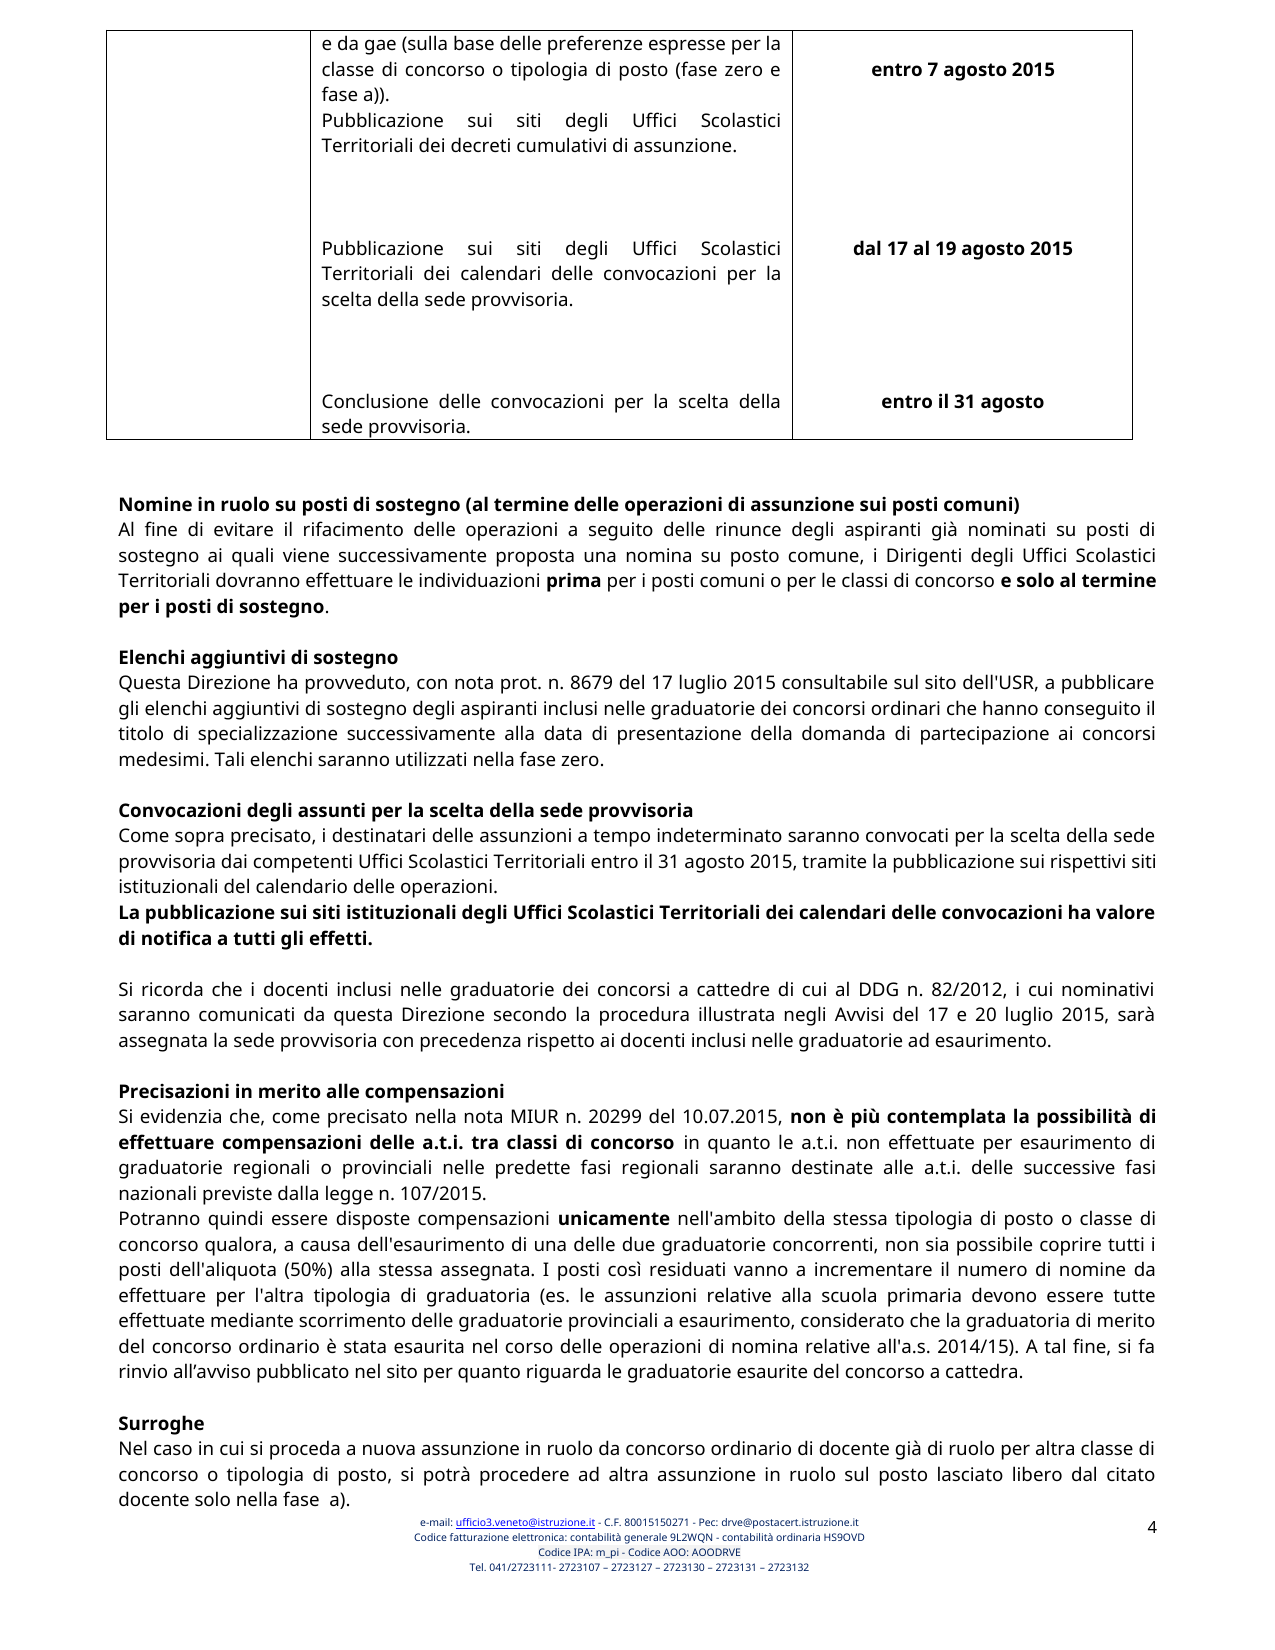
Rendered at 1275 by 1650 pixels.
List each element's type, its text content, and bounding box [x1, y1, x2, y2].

text Nomine in ruolo su posti di sostegno (al termine delle operazioni di assunzione sui posti comuni) [118, 491, 1157, 517]
text Nel caso in cui si proceda a nuova assunzione in ruolo da concorso ordinario di docente già di ruolo per altra classe di concorso o tipologia di posto, si potrà procedere ad altra assunzione in ruolo sul posto lasciato libero dal citato docente solo nella fase a). [118, 1435, 1157, 1512]
text Elenchi aggiuntivi di sostegno [118, 644, 1157, 670]
text Questa Direzione ha provveduto, con nota prot. n. 8679 del 17 luglio 2015 consultabile sul sito dell'USR, a pubblicare gli elenchi aggiuntivi di sostegno degli aspiranti inclusi nelle graduatorie dei concorsi ordinari che hanno conseguito il titolo di specializzazione successivamente alla data di presentazione della domanda di partecipazione ai concorsi medesimi. Tali elenchi saranno utilizzati nella fase zero. [118, 670, 1157, 772]
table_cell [107, 31, 310, 439]
text Si ricorda che i docenti inclusi nelle graduatorie dei concorsi a cattedre di cui al DDG n. 82/2012, i cui nominativi saranno comunicati da questa Direzione secondo la procedura illustrata negli Avvisi del 17 e 20 luglio 2015, sarà assegnata la sede provvisoria con precedenza rispetto ai docenti inclusi nelle graduatorie ad esaurimento. [118, 976, 1157, 1052]
text Come sopra precisato, i destinatari delle assunzioni a tempo indeterminato saranno convocati per la scelta della sede provvisoria dai competenti Uffici Scolastici Territoriali entro il 31 agosto 2015, tramite la pubblicazione sui rispettivi siti istituzionali del calendario delle operazioni. [118, 823, 1157, 899]
text Si evidenzia che, come precisato nella nota MIUR n. 20299 del 10.07.2015, non è più contemplata la possibilità di effettuare compensazioni delle a.t.i. tra classi di concorso in quanto le a.t.i. non effettuate per esaurimento di graduatorie regionali o provinciali nelle predette fasi regionali saranno destinate alle a.t.i. delle successive fasi nazionali previste dalla legge n. 107/2015. [118, 1103, 1157, 1206]
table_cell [311, 31, 792, 439]
text Al fine di evitare il rifacimento delle operazioni a seguito delle rinunce degli aspiranti già nominati su posti di sostegno ai quali viene successivamente proposta una nomina su posto comune, i Dirigenti degli Uffici Scolastici Territoriali dovranno effettuare le individuazioni prima per i posti comuni o per le classi di concorso e solo al termine per i posti di sostegno. [118, 517, 1157, 619]
text Convocazioni degli assunti per la scelta della sede provvisoria [118, 797, 1157, 823]
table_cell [793, 31, 1132, 439]
text Potranno quindi essere disposte compensazioni unicamente nell'ambito della stessa tipologia di posto o classe di concorso qualora, a causa dell'esaurimento di una delle due graduatorie concorrenti, non sia possibile coprire tutti i posti dell'aliquota (50%) alla stessa assegnata. I posti così residuati vanno a incrementare il numero di nomine da effettuare per l'altra tipologia di graduatoria (es. le assunzioni relative alla scuola primaria devono essere tutte effettuate mediante scorrimento delle graduatorie provinciali a esaurimento, considerato che la graduatoria di merito del concorso ordinario è stata esaurita nel corso delle operazioni di nomina relative all'a.s. 2014/15). A tal fine, si fa rinvio all’avviso pubblicato nel sito per quanto riguarda le graduatorie esaurite del concorso a cattedra. [118, 1206, 1157, 1384]
text Surroghe [118, 1410, 1157, 1435]
text Precisazioni in merito alle compensazioni [118, 1078, 1157, 1103]
text La pubblicazione sui siti istituzionali degli Uffici Scolastici Territoriali dei calendari delle convocazioni ha valore di notifica a tutti gli effetti. [118, 899, 1157, 950]
